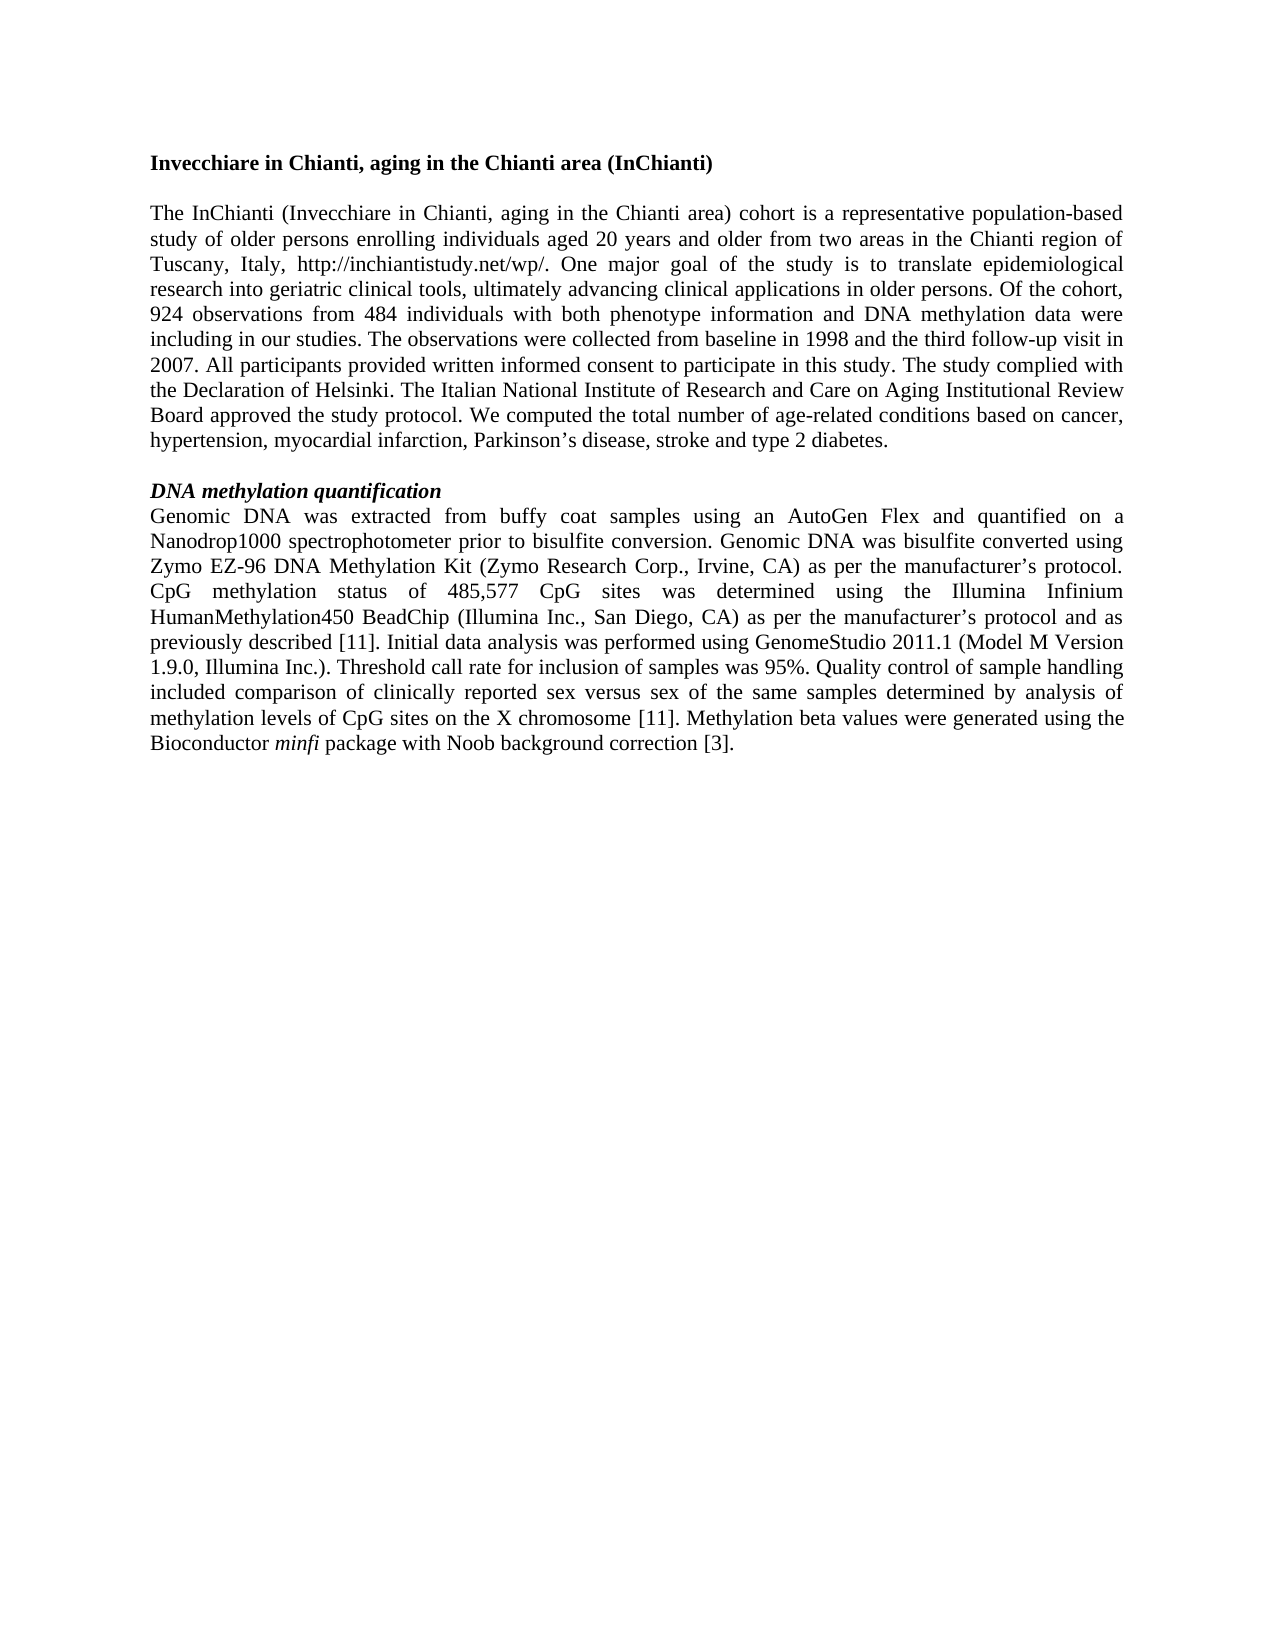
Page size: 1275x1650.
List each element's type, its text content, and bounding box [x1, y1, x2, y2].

text Genomic DNA was extracted from buffy coat samples using an AutoGen Flex and quantified on a Nanodrop1000 spectrophotometer prior to bisulfite conversion. Genomic DNA was bisulfite converted using Zymo EZ-96 DNA Methylation Kit (Zymo Research Corp., Irvine, CA) as per the manufacturer’s protocol. CpG methylation status of 485,577 CpG sites was determined using the Illumina Infinium HumanMethylation450 BeadChip (Illumina Inc., San Diego, CA) as per the manufacturer’s protocol and as previously described [11]. Initial data analysis was performed using GenomeStudio 2011.1 (Model M Version 1.9.0, Illumina Inc.). Threshold call rate for inclusion of samples was 95%. Quality control of sample handling included comparison of clinically reported sex versus sex of the same samples determined by analysis of methylation levels of CpG sites on the X chromosome [11]. Methylation beta values were generated using the Bioconductor minfi package with Noob background correction [3]. [150, 503, 1125, 755]
text DNA methylation quantification [150, 478, 1125, 503]
text The InChianti (Invecchiare in Chianti, aging in the Chianti area) cohort is a representative population-based study of older persons enrolling individuals aged 20 years and older from two areas in the Chianti region of Tuscany, Italy, http://inchiantistudy.net/wp/. One major goal of the study is to translate epidemiological research into geriatric clinical tools, ultimately advancing clinical applications in older persons. Of the cohort, 924 observations from 484 individuals with both phenotype information and DNA methylation data were including in our studies. The observations were collected from baseline in 1998 and the third follow-up visit in 2007. All participants provided written informed consent to participate in this study. The study complied with the Declaration of Helsinki. The Italian National Institute of Research and Care on Aging Institutional Review Board approved the study protocol. We computed the total number of age-related conditions based on cancer, hypertension, myocardial infarction, Parkinson’s disease, stroke and type 2 diabetes. [150, 200, 1125, 452]
subtitle Invecchiare in Chianti, aging in the Chianti area (InChianti) [150, 150, 1125, 175]
